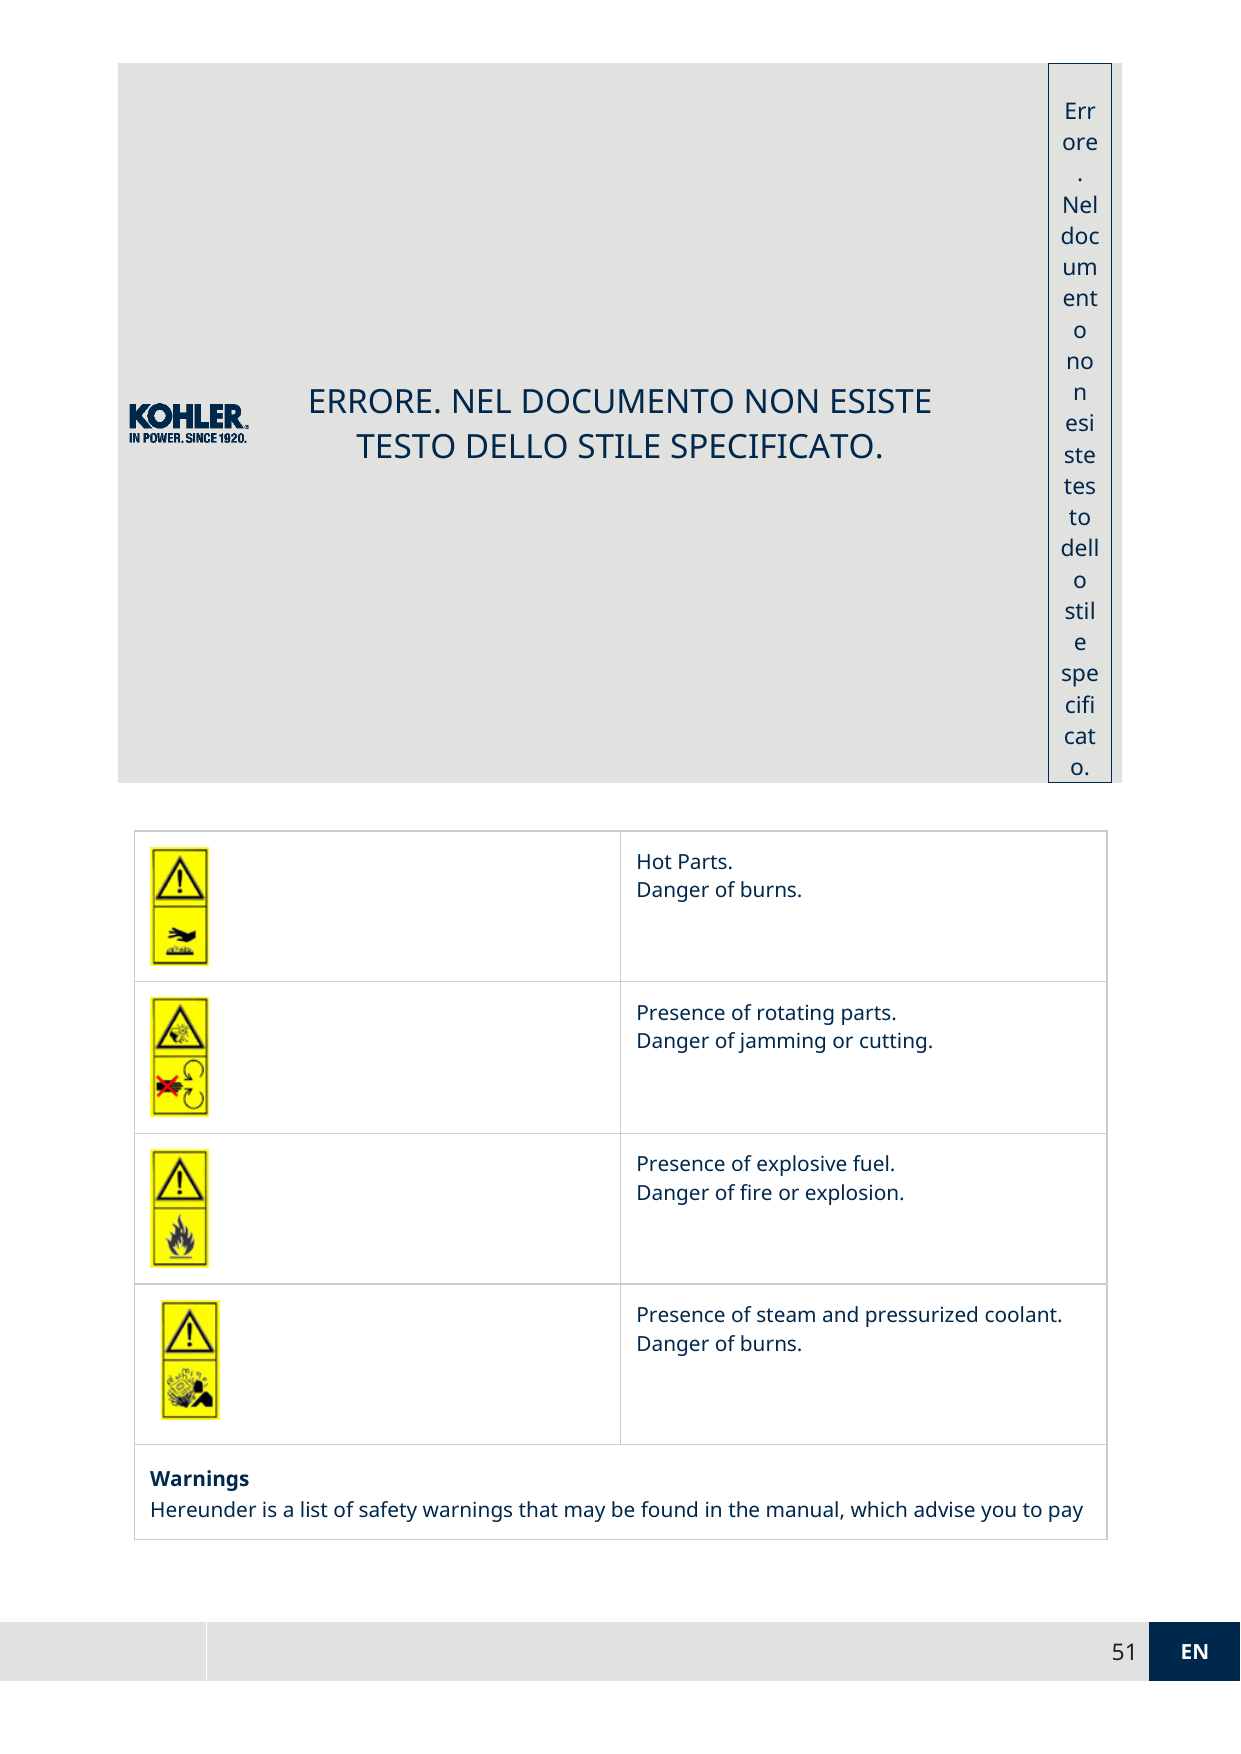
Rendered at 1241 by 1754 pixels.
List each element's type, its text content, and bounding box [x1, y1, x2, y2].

picture [150, 1149, 209, 1268]
picture [160, 1300, 220, 1420]
picture [129, 403, 249, 443]
table_header To ensure safe operation please read the following statements and understand their meaning. Also refer to your equipment manufacturer's manual for other important safety information. This manual contains safety precautions which are explained below. Please read them carefully. [118, 815, 1122, 1556]
picture [150, 847, 209, 966]
picture [150, 997, 209, 1117]
